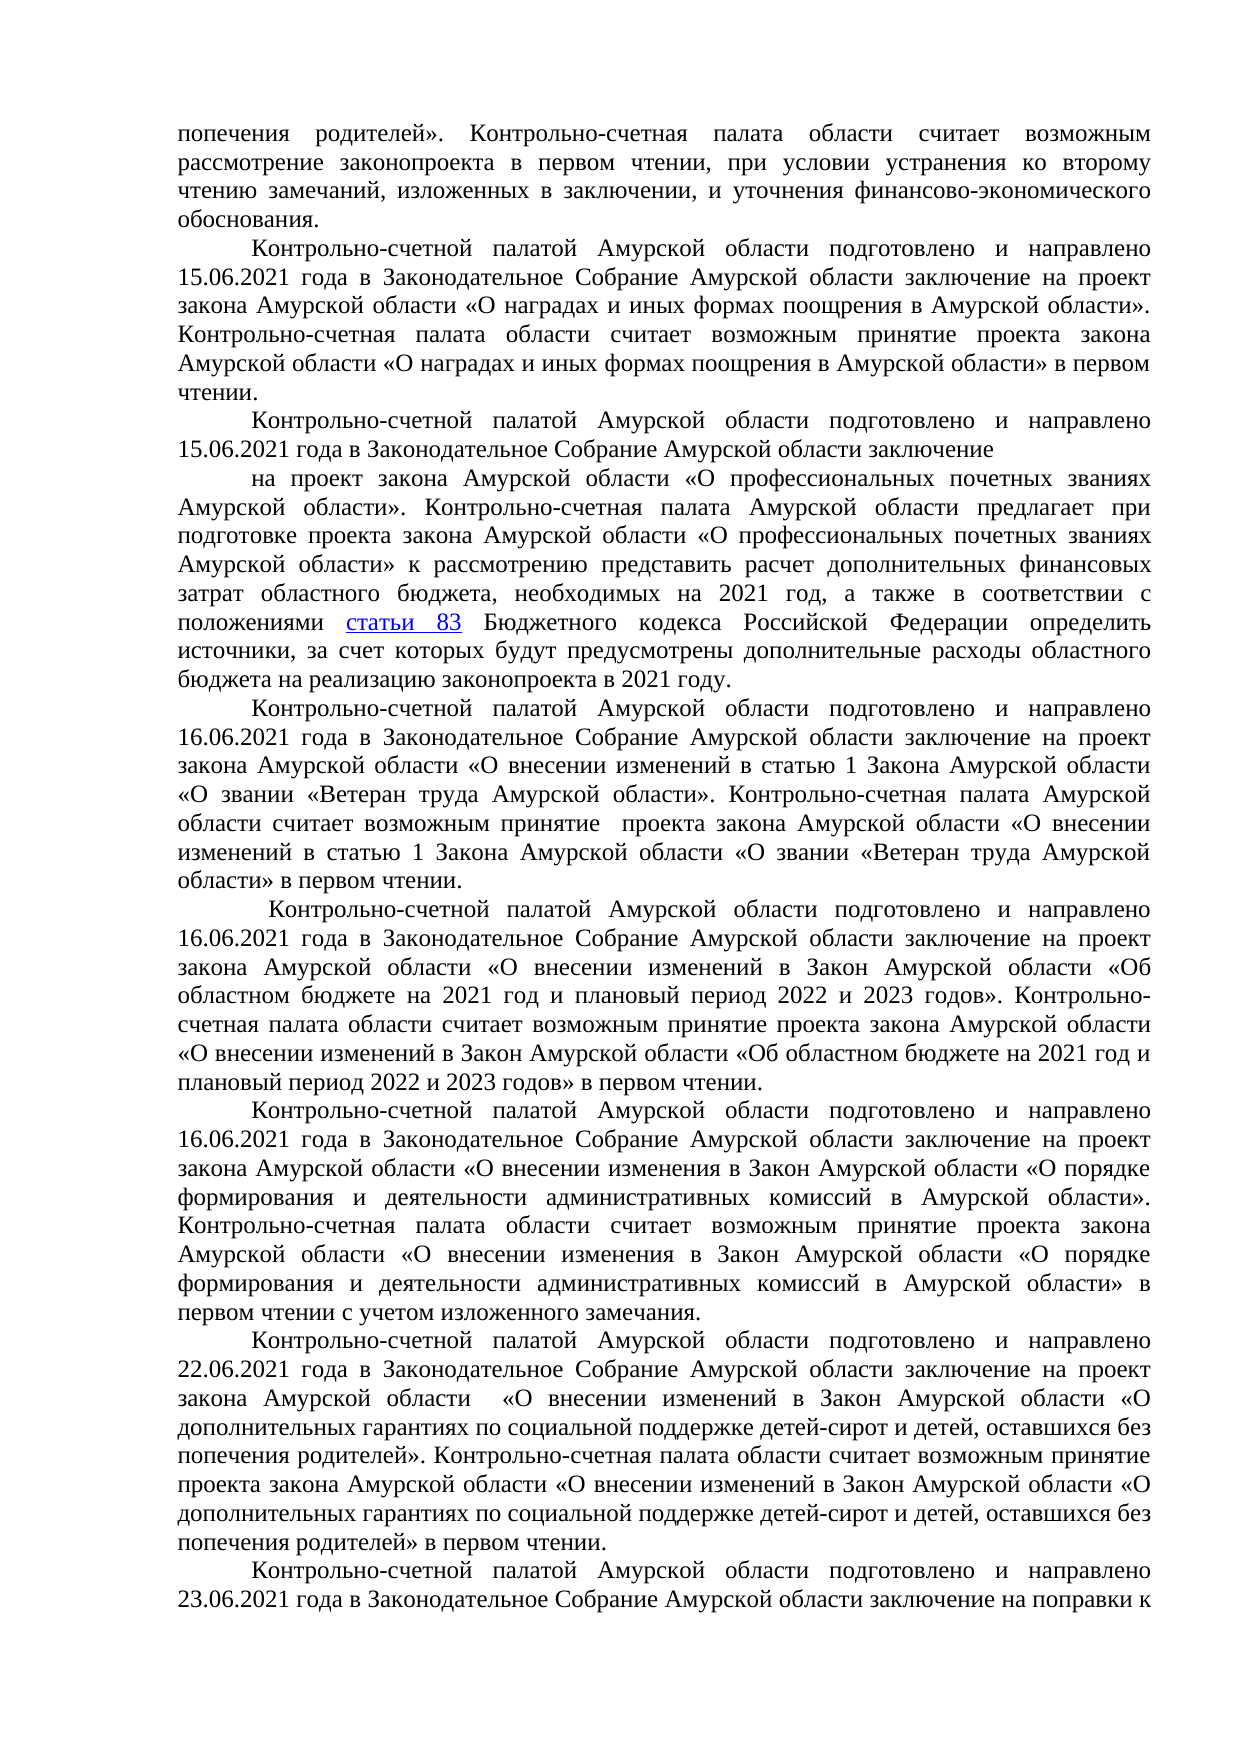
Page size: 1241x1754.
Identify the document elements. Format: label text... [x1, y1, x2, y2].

text Контрольно-счетной палатой Амурской области подготовлено и направлено 16.06.2021 года в Законодательное Собрание Амурской области заключение на проект закона Амурской области «О внесении изменений в Закон Амурской области «Об областном бюджете на 2021 год и плановый период 2022 и 2023 годов». Контрольно-счетная палата области считает возможным принятие проекта закона Амурской области «О внесении изменений в Закон Амурской области «Об областном бюджете на 2021 год и плановый период 2022 и 2023 годов» в первом чтении. [177, 894, 1152, 1096]
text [177, 1556, 1152, 1613]
text Контрольно-счетной палатой Амурской области подготовлено и направлено 16.06.2021 года в Законодательное Собрание Амурской области заключение на проект закона Амурской области «О внесении изменения в Закон Амурской области «О порядке формирования и деятельности административных комиссий в Амурской области». Контрольно-счетная палата области считает возможным принятие проекта закона Амурской области «О внесении изменения в Закон Амурской области «О порядке формирования и деятельности административных комиссий в Амурской области» в первом чтении с учетом изложенного замечания. [177, 1096, 1152, 1326]
text Контрольно-счетной палатой Амурской области подготовлено и направлено 15.06.2021 года в Законодательное Собрание Амурской области заключение [177, 406, 1152, 463]
text Контрольно-счетной палатой Амурской области подготовлено и направлено 16.06.2021 года в Законодательное Собрание Амурской области заключение на проект закона Амурской области «О внесении изменений в статью 1 Закона Амурской области «О звании «Ветеран труда Амурской области». Контрольно-счетная палата Амурской области считает возможным принятие проекта закона Амурской области «О внесении изменений в статью 1 Закона Амурской области «О звании «Ветеран труда Амурской области» в первом чтении. [177, 693, 1152, 894]
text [177, 118, 1152, 233]
text Контрольно-счетной палатой Амурской области подготовлено и направлено 22.06.2021 года в Законодательное Собрание Амурской области заключение на проект закона Амурской области «О внесении изменений в Закон Амурской области «О дополнительных гарантиях по социальной поддержке детей-сирот и детей, оставшихся без попечения родителей». Контрольно-счетная палата области считает возможным принятие проекта закона Амурской области «О внесении изменений в Закон Амурской области «О дополнительных гарантиях по социальной поддержке детей-сирот и детей, оставшихся без попечения родителей» в первом чтении. [177, 1326, 1152, 1556]
text Контрольно-счетной палатой Амурской области подготовлено и направлено 15.06.2021 года в Законодательное Собрание Амурской области заключение на проект закона Амурской области «О наградах и иных формах поощрения в Амурской области». Контрольно-счетная палата области считает возможным принятие проекта закона Амурской области «О наградах и иных формах поощрения в Амурской области» в первом чтении. [177, 233, 1152, 406]
text на проект закона Амурской области «О профессиональных почетных званиях Амурской области». Контрольно-счетная палата Амурской области предлагает при подготовке проекта закона Амурской области «О профессиональных почетных званиях Амурской области» к рассмотрению представить расчет дополнительных финансовых затрат областного бюджета, необходимых на 2021 год, а также в соответствии с положениями статьи 83 Бюджетного кодекса Российской Федерации определить источники, за счет которых будут предусмотрены дополнительные расходы областного бюджета на реализацию законопроекта в 2021 году. [177, 463, 1152, 693]
